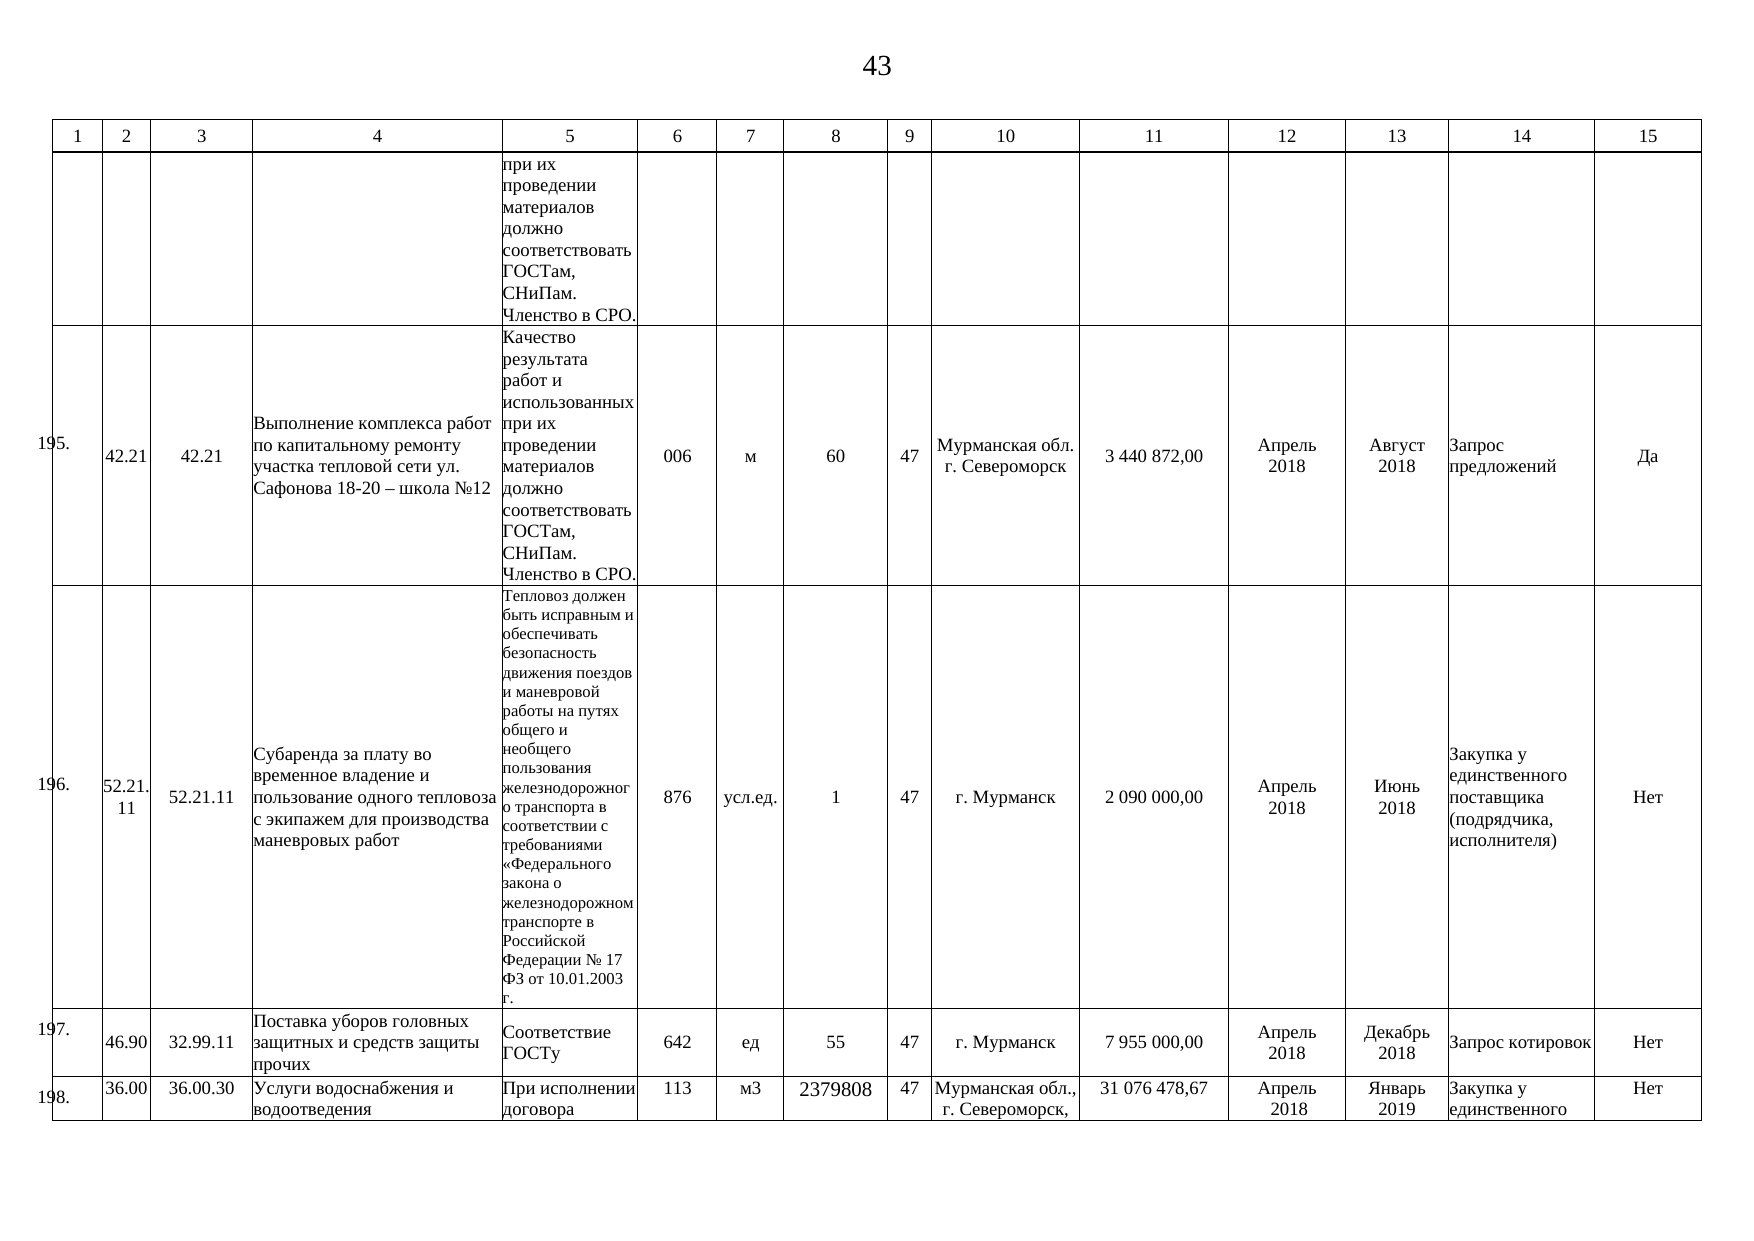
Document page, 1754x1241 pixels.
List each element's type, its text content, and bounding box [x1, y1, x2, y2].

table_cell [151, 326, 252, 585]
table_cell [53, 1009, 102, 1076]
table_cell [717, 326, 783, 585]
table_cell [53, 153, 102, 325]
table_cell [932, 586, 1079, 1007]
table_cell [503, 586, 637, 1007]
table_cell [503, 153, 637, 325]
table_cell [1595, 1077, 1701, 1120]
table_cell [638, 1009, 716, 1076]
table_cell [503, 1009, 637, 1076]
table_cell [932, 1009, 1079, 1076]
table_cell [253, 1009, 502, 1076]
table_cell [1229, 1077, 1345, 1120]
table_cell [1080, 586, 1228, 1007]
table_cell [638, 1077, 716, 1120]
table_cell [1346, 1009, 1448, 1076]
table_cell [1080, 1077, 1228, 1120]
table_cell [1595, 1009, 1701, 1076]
table_header 14 [1449, 120, 1594, 151]
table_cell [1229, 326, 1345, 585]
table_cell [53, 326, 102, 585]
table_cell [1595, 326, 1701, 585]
table_header 11 [1080, 120, 1228, 151]
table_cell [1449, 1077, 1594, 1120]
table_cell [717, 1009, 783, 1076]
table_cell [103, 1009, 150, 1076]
table_header 4 [253, 120, 502, 151]
table_header 1 [53, 120, 102, 151]
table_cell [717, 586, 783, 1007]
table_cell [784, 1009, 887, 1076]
table_header 3 [151, 120, 252, 151]
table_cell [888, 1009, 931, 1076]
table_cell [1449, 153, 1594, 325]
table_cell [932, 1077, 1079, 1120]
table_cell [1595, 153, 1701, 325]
table_header 12 [1229, 120, 1345, 151]
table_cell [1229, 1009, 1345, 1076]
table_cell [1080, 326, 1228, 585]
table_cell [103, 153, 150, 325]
table_header 6 [638, 120, 716, 151]
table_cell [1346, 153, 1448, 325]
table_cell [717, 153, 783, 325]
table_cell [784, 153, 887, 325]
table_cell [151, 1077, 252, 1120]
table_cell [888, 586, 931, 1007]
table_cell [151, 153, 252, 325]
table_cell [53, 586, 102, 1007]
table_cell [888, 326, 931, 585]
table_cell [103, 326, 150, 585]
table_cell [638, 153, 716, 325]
table_header 5 [503, 120, 637, 151]
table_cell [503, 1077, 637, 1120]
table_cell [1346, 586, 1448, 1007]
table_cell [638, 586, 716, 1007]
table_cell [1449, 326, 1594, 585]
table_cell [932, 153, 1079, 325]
table_header 8 [784, 120, 887, 151]
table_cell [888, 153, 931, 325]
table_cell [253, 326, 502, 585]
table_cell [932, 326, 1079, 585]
table_header 10 [932, 120, 1079, 151]
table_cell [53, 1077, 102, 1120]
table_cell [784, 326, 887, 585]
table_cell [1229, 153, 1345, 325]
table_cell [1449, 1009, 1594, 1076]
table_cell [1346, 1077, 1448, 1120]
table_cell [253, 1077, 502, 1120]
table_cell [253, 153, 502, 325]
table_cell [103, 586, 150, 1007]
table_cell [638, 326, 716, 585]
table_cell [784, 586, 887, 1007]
table_header 15 [1595, 120, 1701, 151]
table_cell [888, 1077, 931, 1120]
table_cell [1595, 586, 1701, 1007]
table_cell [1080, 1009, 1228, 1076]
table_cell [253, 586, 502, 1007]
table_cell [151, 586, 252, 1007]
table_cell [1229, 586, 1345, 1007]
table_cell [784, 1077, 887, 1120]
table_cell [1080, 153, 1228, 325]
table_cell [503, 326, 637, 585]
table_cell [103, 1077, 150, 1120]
table_header 13 [1346, 120, 1448, 151]
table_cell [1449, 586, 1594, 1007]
table_header 7 [717, 120, 783, 151]
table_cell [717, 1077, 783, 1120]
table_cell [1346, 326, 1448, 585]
table_header 2 [103, 120, 150, 151]
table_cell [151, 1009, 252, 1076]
table_header 9 [888, 120, 931, 151]
